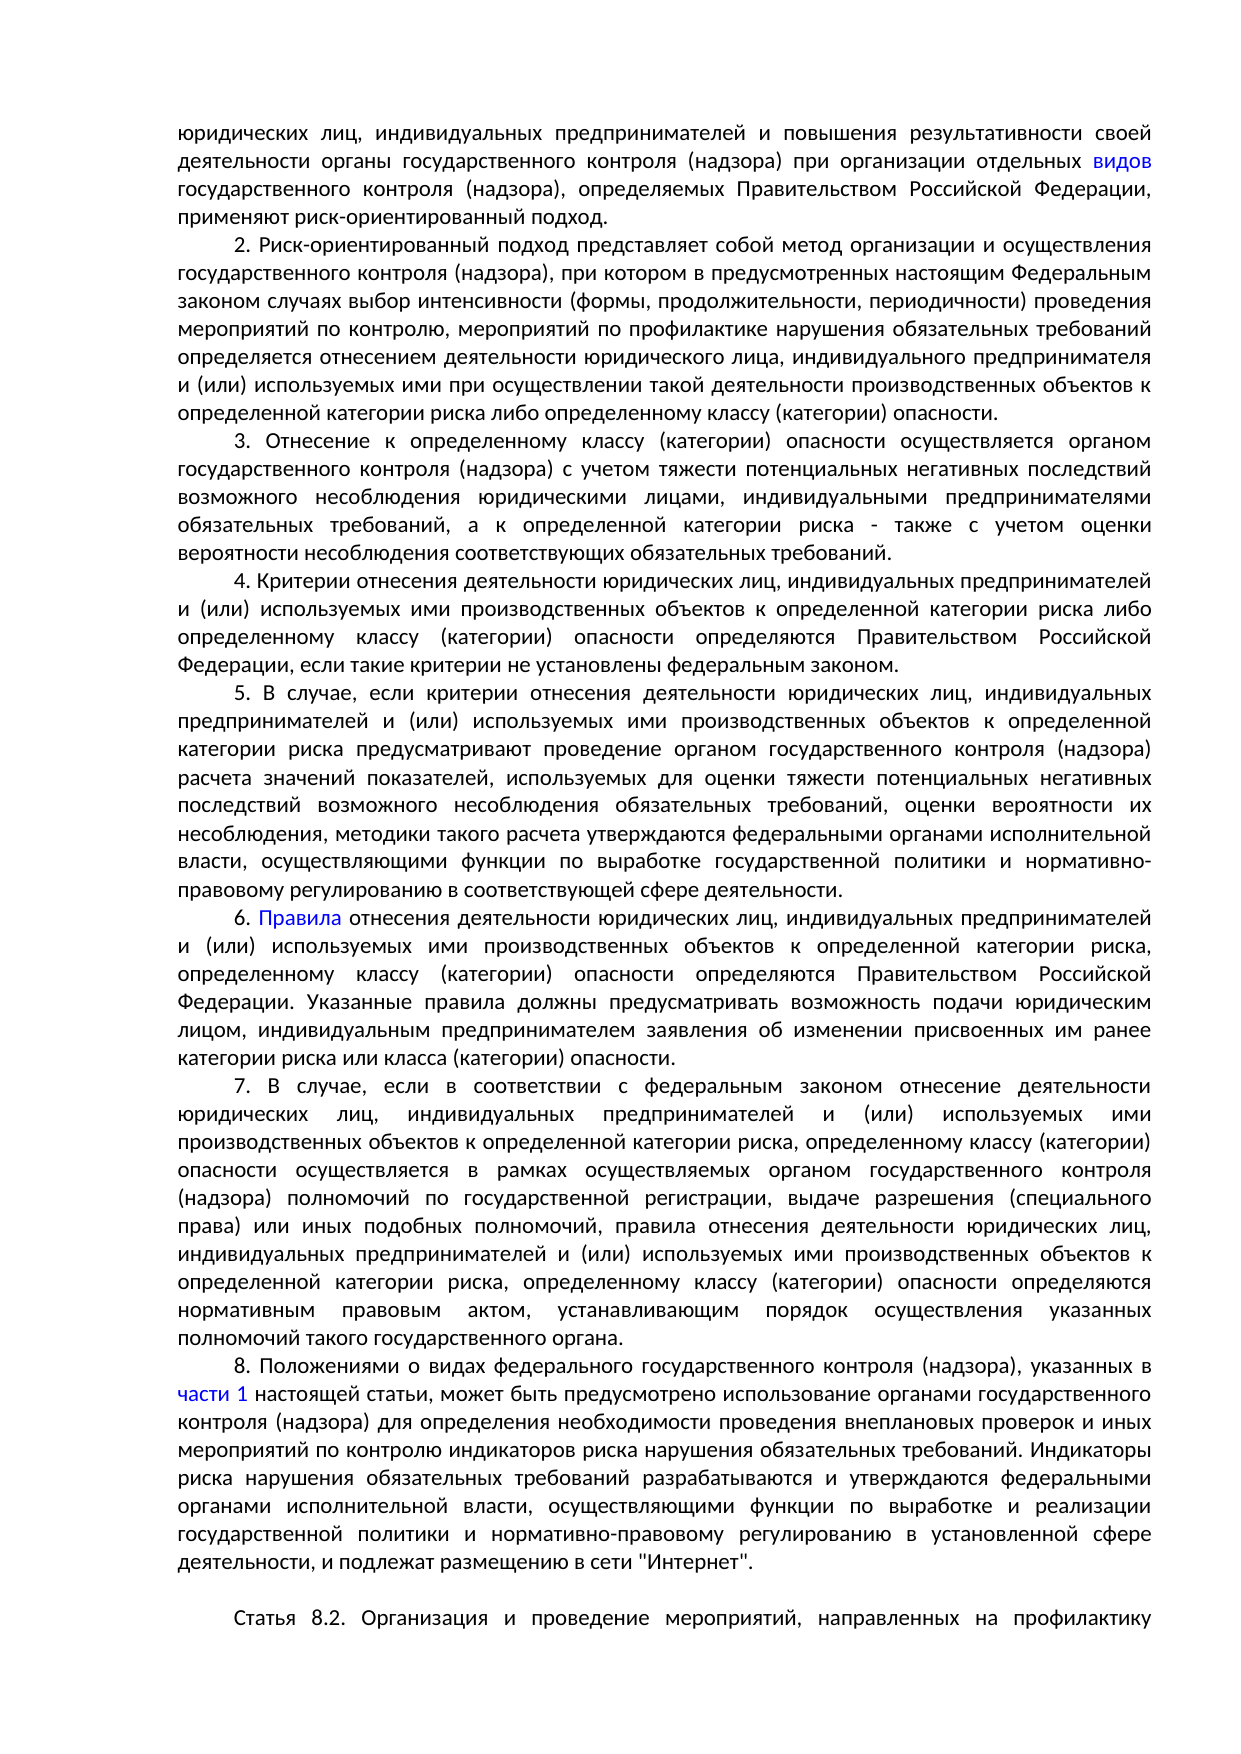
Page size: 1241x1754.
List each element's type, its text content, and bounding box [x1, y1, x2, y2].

text 2. Риск-ориентированный подход представляет собой метод организации и осуществления государственного контроля (надзора), при котором в предусмотренных настоящим Федеральным законом случаях выбор интенсивности (формы, продолжительности, периодичности) проведения мероприятий по контролю, мероприятий по профилактике нарушения обязательных требований определяется отнесением деятельности юридического лица, индивидуального предпринимателя и (или) используемых ими при осуществлении такой деятельности производственных объектов к определенной категории риска либо определенному классу (категории) опасности. [177, 230, 1152, 426]
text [177, 1603, 1152, 1631]
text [177, 118, 1152, 230]
text 4. Критерии отнесения деятельности юридических лиц, индивидуальных предпринимателей и (или) используемых ими производственных объектов к определенной категории риска либо определенному классу (категории) опасности определяются Правительством Российской Федерации, если такие критерии не установлены федеральным законом. [177, 566, 1152, 678]
text 7. В случае, если в соответствии с федеральным законом отнесение деятельности юридических лиц, индивидуальных предпринимателей и (или) используемых ими производственных объектов к определенной категории риска, определенному классу (категории) опасности осуществляется в рамках осуществляемых органом государственного контроля (надзора) полномочий по государственной регистрации, выдаче разрешения (специального права) или иных подобных полномочий, правила отнесения деятельности юридических лиц, индивидуальных предпринимателей и (или) используемых ими производственных объектов к определенной категории риска, определенному классу (категории) опасности определяются нормативным правовым актом, устанавливающим порядок осуществления указанных полномочий такого государственного органа. [177, 1071, 1152, 1351]
text 6. Правила отнесения деятельности юридических лиц, индивидуальных предпринимателей и (или) используемых ими производственных объектов к определенной категории риска, определенному классу (категории) опасности определяются Правительством Российской Федерации. Указанные правила должны предусматривать возможность подачи юридическим лицом, индивидуальным предпринимателем заявления об изменении присвоенных им ранее категории риска или класса (категории) опасности. [177, 903, 1152, 1071]
text 8. Положениями о видах федерального государственного контроля (надзора), указанных в части 1 настоящей статьи, может быть предусмотрено использование органами государственного контроля (надзора) для определения необходимости проведения внеплановых проверок и иных мероприятий по контролю индикаторов риска нарушения обязательных требований. Индикаторы риска нарушения обязательных требований разрабатываются и утверждаются федеральными органами исполнительной власти, осуществляющими функции по выработке и реализации государственной политики и нормативно-правовому регулированию в установленной сфере деятельности, и подлежат размещению в сети "Интернет". [177, 1351, 1152, 1575]
text 3. Отнесение к определенному классу (категории) опасности осуществляется органом государственного контроля (надзора) с учетом тяжести потенциальных негативных последствий возможного несоблюдения юридическими лицами, индивидуальными предпринимателями обязательных требований, а к определенной категории риска - также с учетом оценки вероятности несоблюдения соответствующих обязательных требований. [177, 426, 1152, 566]
text 5. В случае, если критерии отнесения деятельности юридических лиц, индивидуальных предпринимателей и (или) используемых ими производственных объектов к определенной категории риска предусматривают проведение органом государственного контроля (надзора) расчета значений показателей, используемых для оценки тяжести потенциальных негативных последствий возможного несоблюдения обязательных требований, оценки вероятности их несоблюдения, методики такого расчета утверждаются федеральными органами исполнительной власти, осуществляющими функции по выработке государственной политики и нормативно-правовому регулированию в соответствующей сфере деятельности. [177, 678, 1152, 903]
